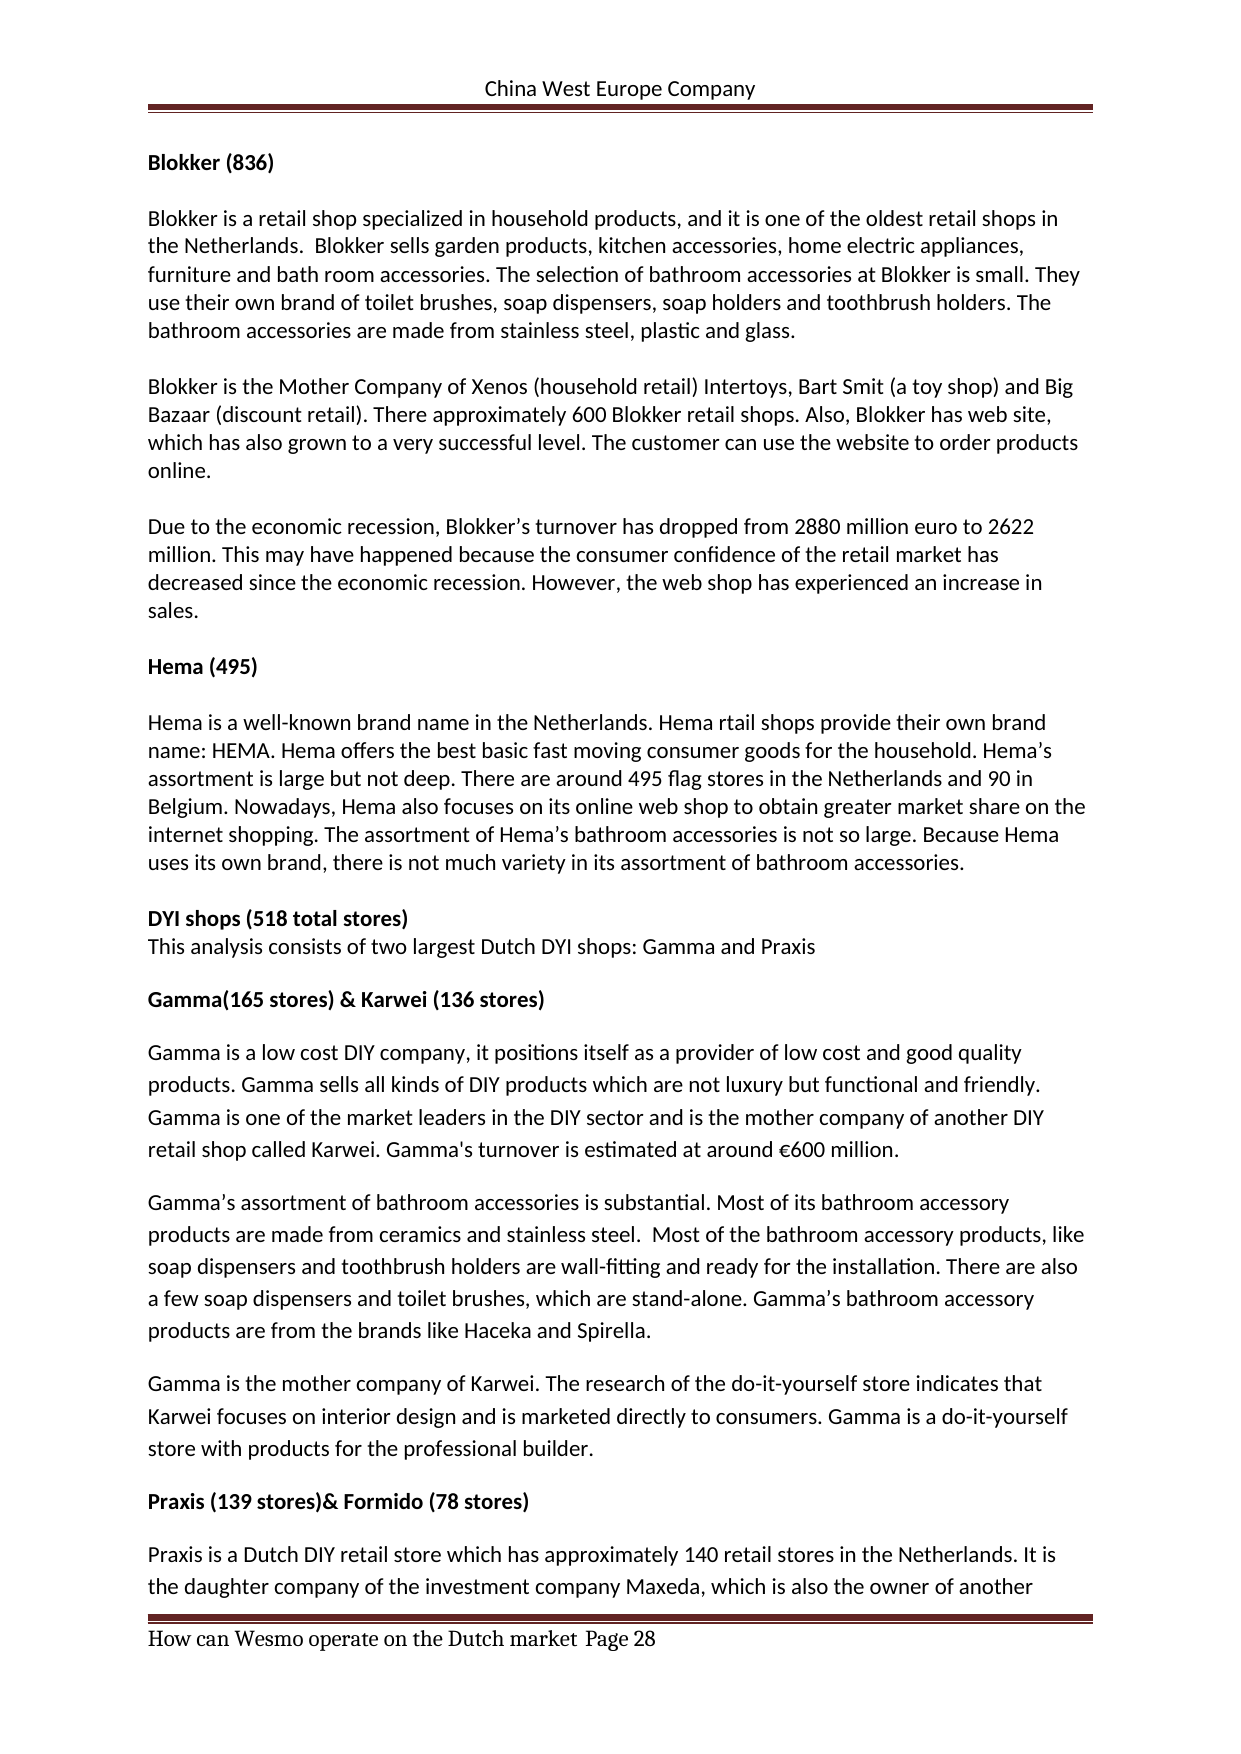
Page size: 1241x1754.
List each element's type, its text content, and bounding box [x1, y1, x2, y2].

text Gamma(165 stores) & Karwei (136 stores) [148, 985, 1093, 1013]
text This analysis consists of two largest Dutch DYI shops: Gamma and Praxis [148, 932, 1093, 960]
text Blokker is the Mother Company of Xenos (household retail) Intertoys, Bart Smit (a toy shop) and Big Bazaar (discount retail). There approximately 600 Blokker retail shops. Also, Blokker has web site, which has also grown to a very successful level. The customer can use the website to order products online. [148, 372, 1093, 484]
text Gamma’s assortment of bathroom accessories is substantial. Most of its bathroom accessory products are made from ceramics and stainless steel. Most of the bathroom accessory products, like soap dispensers and toothbrush holders are wall-fitting and ready for the installation. There are also a few soap dispensers and toilet brushes, which are stand-alone. Gamma’s bathroom accessory products are from the brands like Haceka and Spirella. [148, 1188, 1093, 1344]
text Praxis (139 stores)& Formido (78 stores) [148, 1487, 1093, 1515]
text Blokker (836) [148, 148, 1093, 176]
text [148, 1540, 1093, 1600]
text Gamma is the mother company of Karwei. The research of the do-it-yourself store indicates that Karwei focuses on interior design and is marketed directly to consumers. Gamma is a do-it-yourself store with products for the professional builder. [148, 1369, 1093, 1462]
text Blokker is a retail shop specialized in household products, and it is one of the oldest retail shops in the Netherlands. Blokker sells garden products, kitchen accessories, home electric appliances, furniture and bath room accessories. The selection of bathroom accessories at Blokker is small. They use their own brand of toilet brushes, soap dispensers, soap holders and toothbrush holders. The bathroom accessories are made from stainless steel, plastic and glass. [148, 204, 1093, 344]
text DYI shops (518 total stores) [148, 904, 1093, 932]
text Due to the economic recession, Blokker’s turnover has dropped from 2880 million euro to 2622 million. This may have happened because the consumer confidence of the retail market has decreased since the economic recession. However, the web shop has experienced an increase in sales. [148, 512, 1093, 624]
text Gamma is a low cost DIY company, it positions itself as a provider of low cost and good quality products. Gamma sells all kinds of DIY products which are not luxury but functional and friendly. Gamma is one of the market leaders in the DIY sector and is the mother company of another DIY retail shop called Karwei. Gamma's turnover is estimated at around €600 million. [148, 1038, 1093, 1163]
text Hema is a well-known brand name in the Netherlands. Hema rtail shops provide their own brand name: HEMA. Hema offers the best basic fast moving consumer goods for the household. Hema’s assortment is large but not deep. There are around 495 flag stores in the Netherlands and 90 in Belgium. Nowadays, Hema also focuses on its online web shop to obtain greater market share on the internet shopping. The assortment of Hema’s bathroom accessories is not so large. Because Hema uses its own brand, there is not much variety in its assortment of bathroom accessories. [148, 708, 1093, 876]
text Hema (495) [148, 652, 1093, 680]
